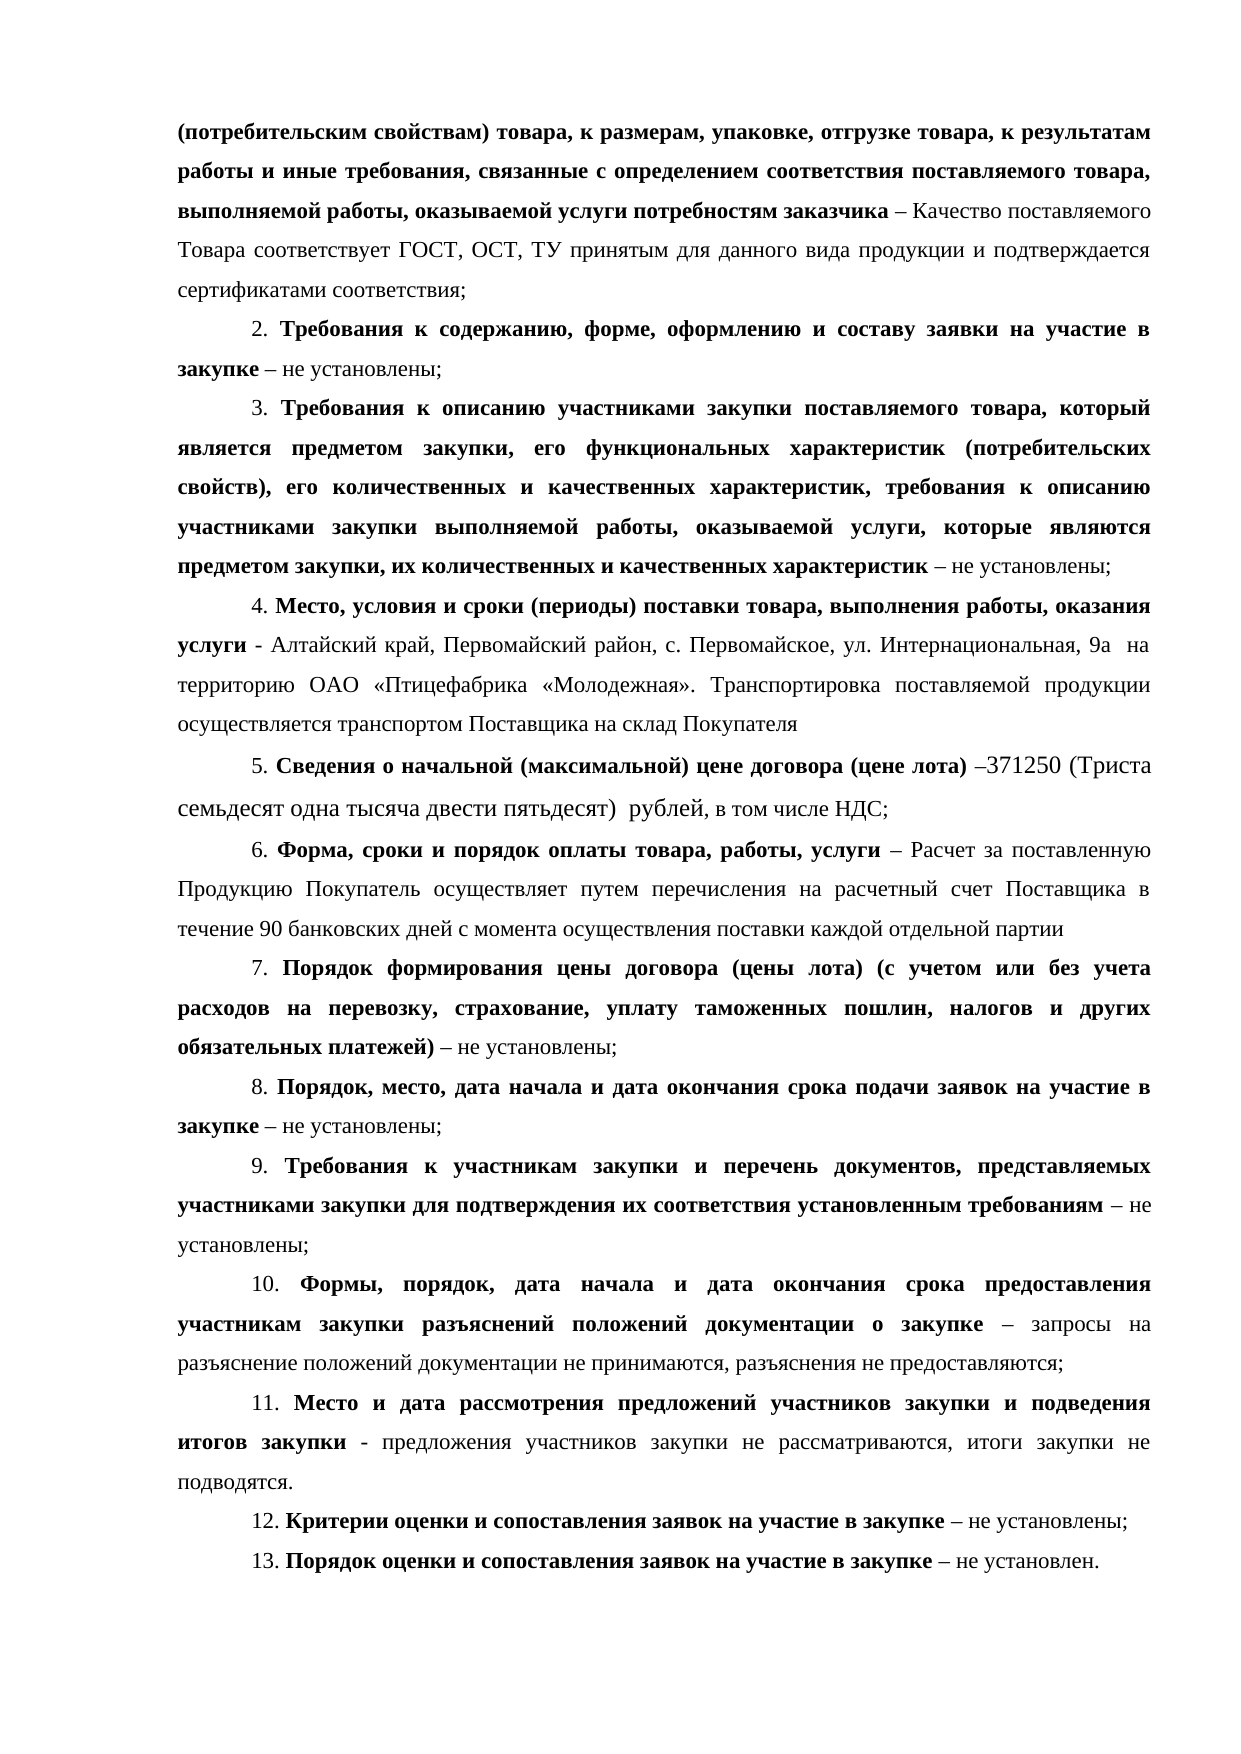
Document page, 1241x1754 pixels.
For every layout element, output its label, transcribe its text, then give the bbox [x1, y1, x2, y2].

text 10. Формы, порядок, дата начала и дата окончания срока предоставления участникам закупки разъяснений положений документации о закупке – запросы на разъяснение положений документации не принимаются, разъяснения не предоставляются; [177, 1270, 1152, 1376]
text 8. Порядок, место, дата начала и дата окончания срока подачи заявок на участие в закупке – не установлены; [177, 1073, 1152, 1139]
text 3. Требования к описанию участниками закупки поставляемого товара, который является предметом закупки, его функциональных характеристик (потребительских свойств), его количественных и качественных характеристик, требования к описанию участниками закупки выполняемой работы, оказываемой услуги, которые являются предметом закупки, их количественных и качественных характеристик – не установлены; [177, 394, 1152, 579]
text 12. Критерии оценки и сопоставления заявок на участие в закупке – не установлены; [177, 1507, 1152, 1533]
text 2. Требования к содержанию, форме, оформлению и составу заявки на участие в закупке – не установлены; [177, 316, 1152, 381]
text 11. Место и дата рассмотрения предложений участников закупки и подведения итогов закупки - предложения участников закупки не рассматриваются, итоги закупки не подводятся. [177, 1389, 1152, 1494]
text 13. Порядок оценки и сопоставления заявок на участие в закупке – не установлен. [177, 1547, 1152, 1573]
text 9. Требования к участникам закупки и перечень документов, представляемых участниками закупки для подтверждения их соответствия установленным требованиям – не установлены; [177, 1152, 1152, 1257]
text 6. Форма, сроки и порядок оплаты товара, работы, услуги – Расчет за поставленную Продукцию Покупатель осуществляет путем перечисления на расчетный счет Поставщика в течение 90 банковских дней с момента осуществления поставки каждой отдельной партии [177, 836, 1152, 941]
text 4. Место, условия и сроки (периоды) поставки товара, выполнения работы, оказания услуги - Алтайский край, Первомайский район, с. Первомайское, ул. Интернациональная, 9а на территорию ОАО «Птицефабрика «Молодежная». Транспортировка поставляемой продукции осуществляется транспортом Поставщика на склад Покупателя [177, 592, 1152, 737]
text 5. Сведения о начальной (максимальной) цене договора (цене лота) –371250 (Триста семьдесят одна тысяча двести пятьдесят) рублей, в том числе НДС; [177, 750, 1152, 822]
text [177, 118, 1152, 302]
text 7. Порядок формирования цены договора (цены лота) (с учетом или без учета расходов на перевозку, страхование, уплату таможенных пошлин, налогов и других обязательных платежей) – не установлены; [177, 954, 1152, 1060]
